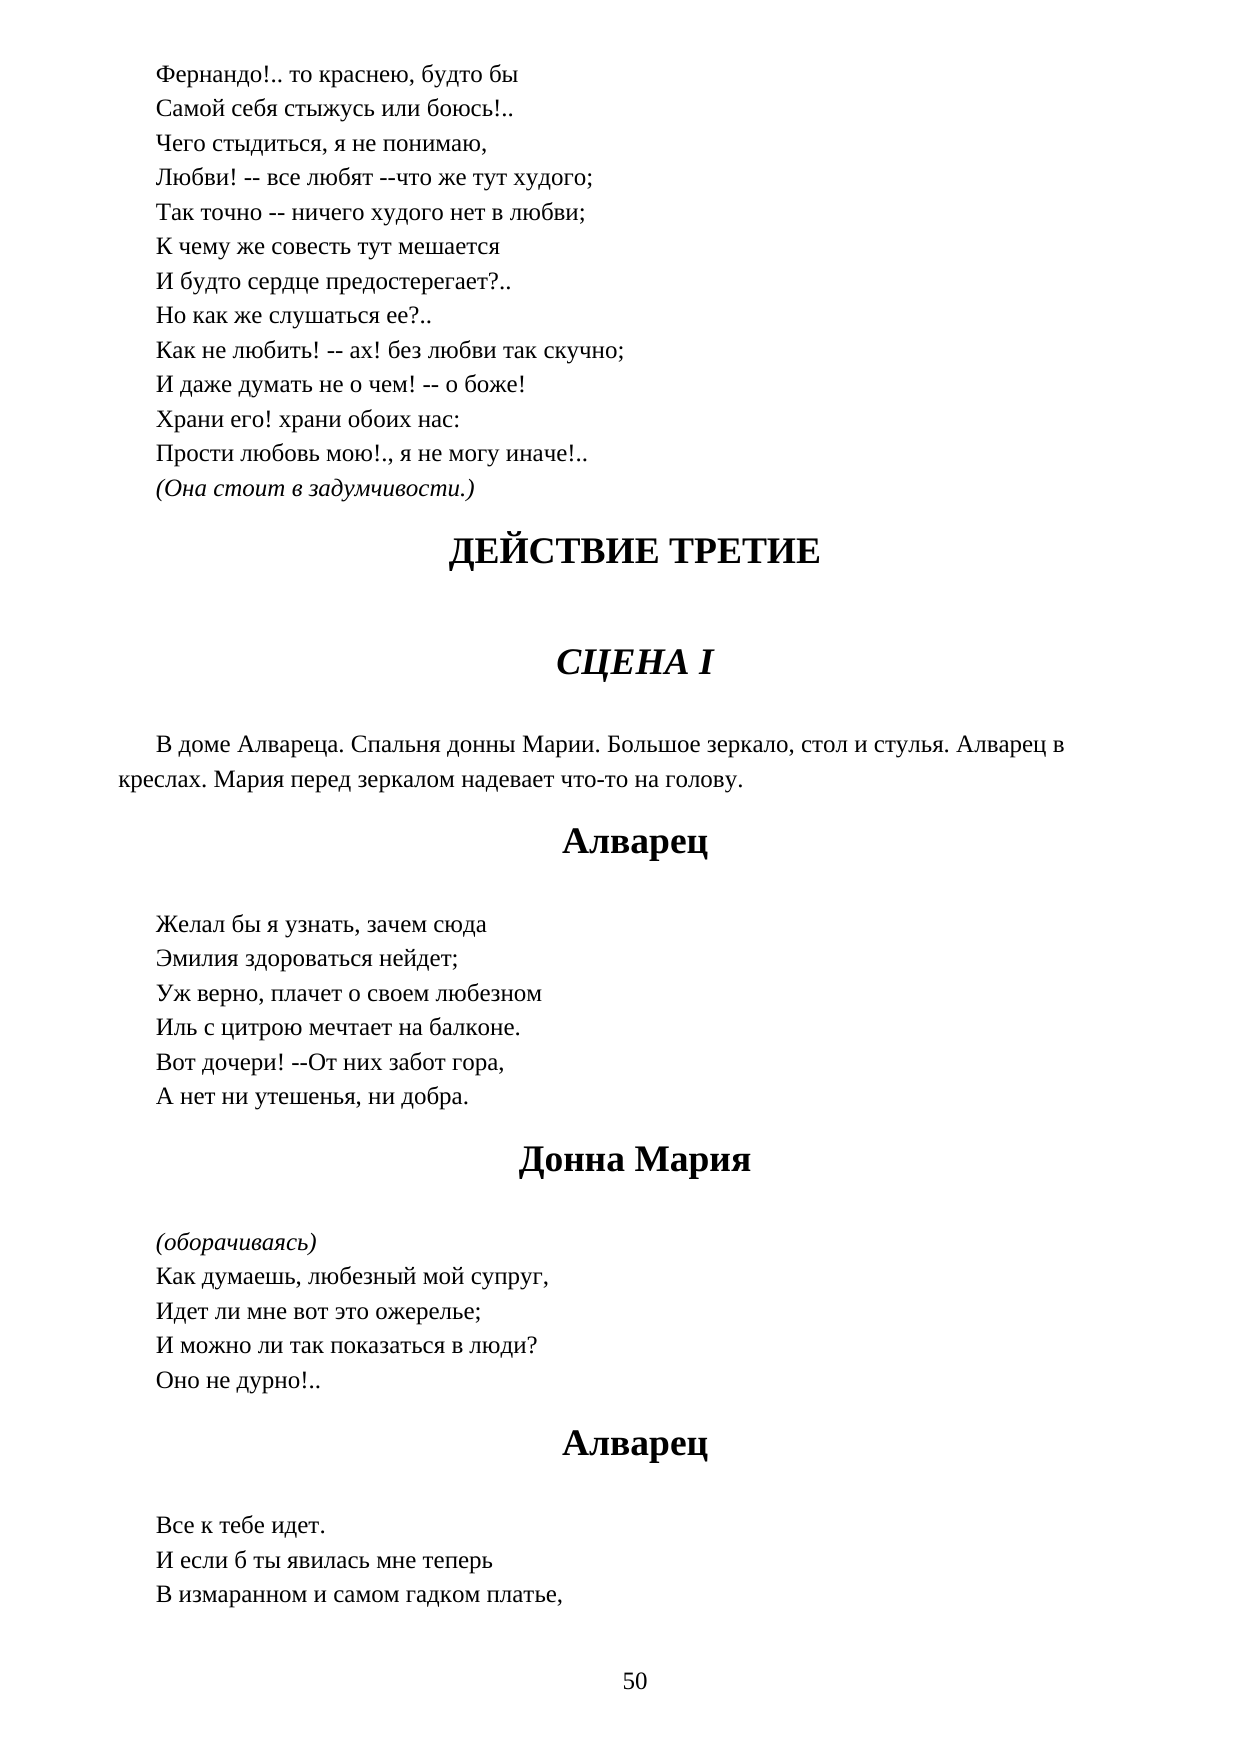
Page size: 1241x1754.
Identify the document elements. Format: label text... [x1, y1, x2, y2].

text В доме Алвареца. Спальня донны Марии. Большое зеркало, стол и стулья. Алварец в креслах. Мария перед зеркалом надевает что-то на голову. [118, 695, 1152, 792]
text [118, 59, 1152, 502]
text (оборачиваясь) Как думаешь, любезный мой супруг, Идет ли мне вот это ожерелье; И можно ли так показаться в люди? Оно не дурно!.. [118, 1192, 1152, 1393]
subtitle СЦЕНА I [118, 639, 1152, 682]
text Желал бы я узнать, зачем сюда Эмилия здороваться нейдет; Уж верно, плачет о своем любезном Иль с цитрою мечтает на балконе. Вот дочери! --От них забот гора, А нет ни утешенья, ни добра. [118, 874, 1152, 1110]
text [118, 1476, 1152, 1608]
subtitle Алварец [118, 819, 1152, 862]
subtitle Алварец [118, 1420, 1152, 1463]
subtitle Донна Мария [118, 1137, 1152, 1180]
subtitle ДЕЙСТВИЕ ТРЕТИЕ [118, 528, 1152, 571]
